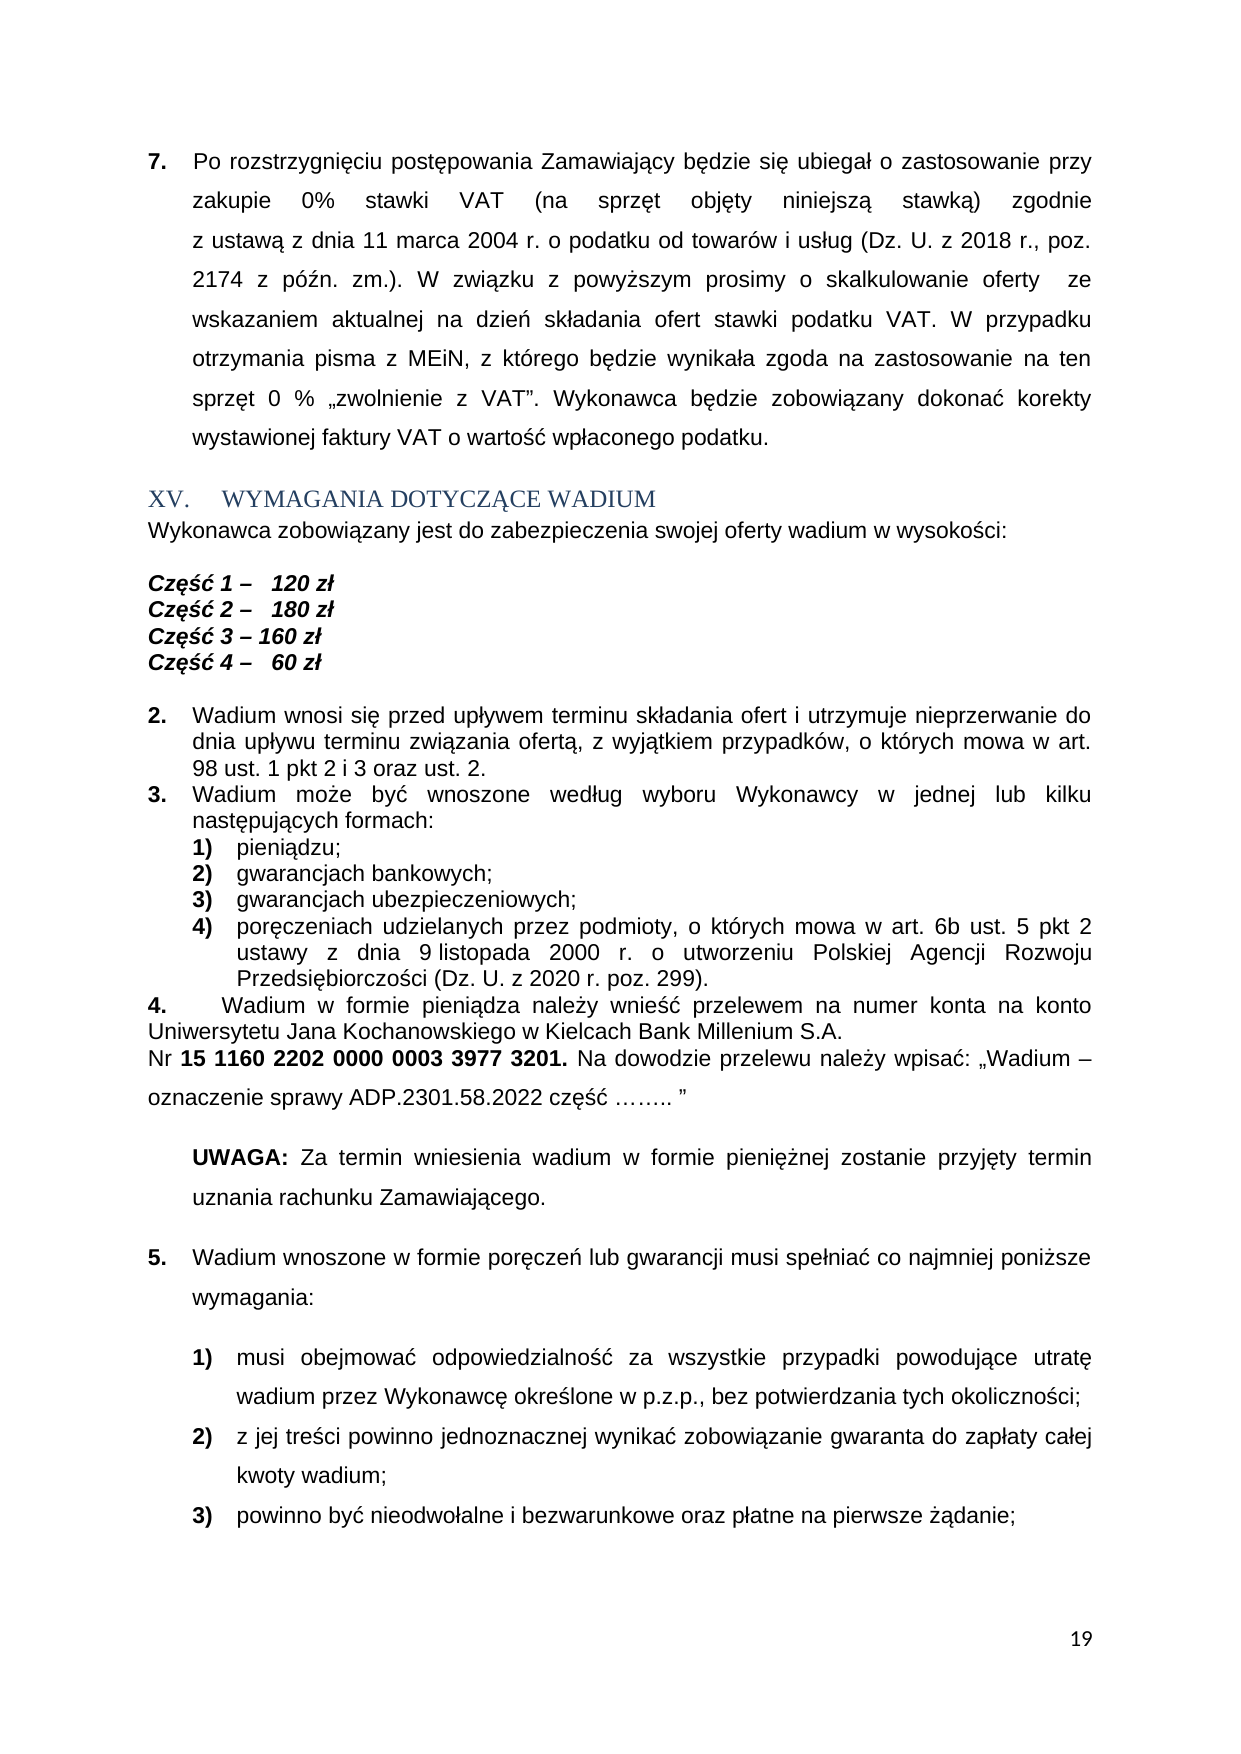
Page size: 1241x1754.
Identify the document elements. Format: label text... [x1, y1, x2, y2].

text UWAGA: Za termin wniesienia wadium w formie pieniężnej zostanie przyjęty termin uznania rachunku Zamawiającego. [192, 1144, 1092, 1210]
text 5. Wadium wnoszone w formie poręczeń lub gwarancji musi spełniać co najmniej poniższe wymagania: [148, 1244, 1092, 1310]
text 7. Po rozstrzygnięciu postępowania Zamawiający będzie się ubiegał o zastosowanie przy zakupie 0% stawki VAT (na sprzęt objęty niniejszą stawką) zgodnie z ustawą z dnia 11 marca 2004 r. o podatku od towarów i usług (Dz. U. z 2018 r., poz. 2174 z późn. zm.). W związku z powyższym prosimy o skalkulowanie oferty ze wskazaniem aktualnej na dzień składania ofert stawki podatku VAT. W przypadku otrzymania pisma z MEiN, z którego będzie wynikała zgoda na zastosowanie na ten sprzęt 0 % „zwolnienie z VAT”. Wykonawca będzie zobowiązany dokonać korekty wystawionej faktury VAT o wartość wpłaconego podatku. [148, 148, 1092, 450]
text 4. Wadium w formie pieniądza należy wnieść przelewem na numer konta na konto Uniwersytetu Jana Kochanowskiego w Kielcach Bank Millenium S.A. [148, 992, 1092, 1044]
text 4) poręczeniach udzielanych przez podmioty, o których mowa w art. 6b ust. 5 pkt 2 ustawy z dnia 9 listopada 2000 r. o utworzeniu Polskiej Agencji Rozwoju Przedsiębiorczości (Dz. U. z 2020 r. poz. 299). [192, 913, 1092, 992]
text 1) musi obejmować odpowiedzialność za wszystkie przypadki powodujące utratę wadium przez Wykonawcę określone w p.z.p., bez potwierdzania tych okoliczności; [192, 1344, 1092, 1410]
text Część 2 – 180 zł [148, 596, 1092, 623]
subtitle XV. WYMAGANIA DOTYCZĄCE WADIUM [148, 484, 1092, 513]
text Wykonawca zobowiązany jest do zabezpieczenia swojej oferty wadium w wysokości: [148, 517, 1092, 544]
text Część 3 – 160 zł [148, 623, 1092, 649]
text 3) powinno być nieodwołalne i bezwarunkowe oraz płatne na pierwsze żądanie; [192, 1502, 1092, 1528]
text 3. Wadium może być wnoszone według wyboru Wykonawcy w jednej lub kilku następujących formach: [148, 781, 1092, 834]
text Część 4 – 60 zł [148, 649, 1092, 676]
text 2) gwarancjach bankowych; [192, 860, 1092, 886]
text 3) gwarancjach ubezpieczeniowych; [192, 886, 1092, 913]
text Nr 15 1160 2202 0000 0003 3977 3201. Na dowodzie przelewu należy wpisać: „Wadium – oznaczenie sprawy ADP.2301.58.2022 część …….. ” [148, 1044, 1092, 1110]
text 2) z jej treści powinno jednoznacznej wynikać zobowiązanie gwaranta do zapłaty całej kwoty wadium; [192, 1423, 1092, 1489]
text 1) pieniądzu; [192, 834, 1092, 860]
text 2. Wadium wnosi się przed upływem terminu składania ofert i utrzymuje nieprzerwanie do dnia upływu terminu związania ofertą, z wyjątkiem przypadków, o których mowa w art. 98 ust. 1 pkt 2 i 3 oraz ust. 2. [148, 702, 1092, 781]
text Część 1 – 120 zł [148, 570, 1092, 596]
